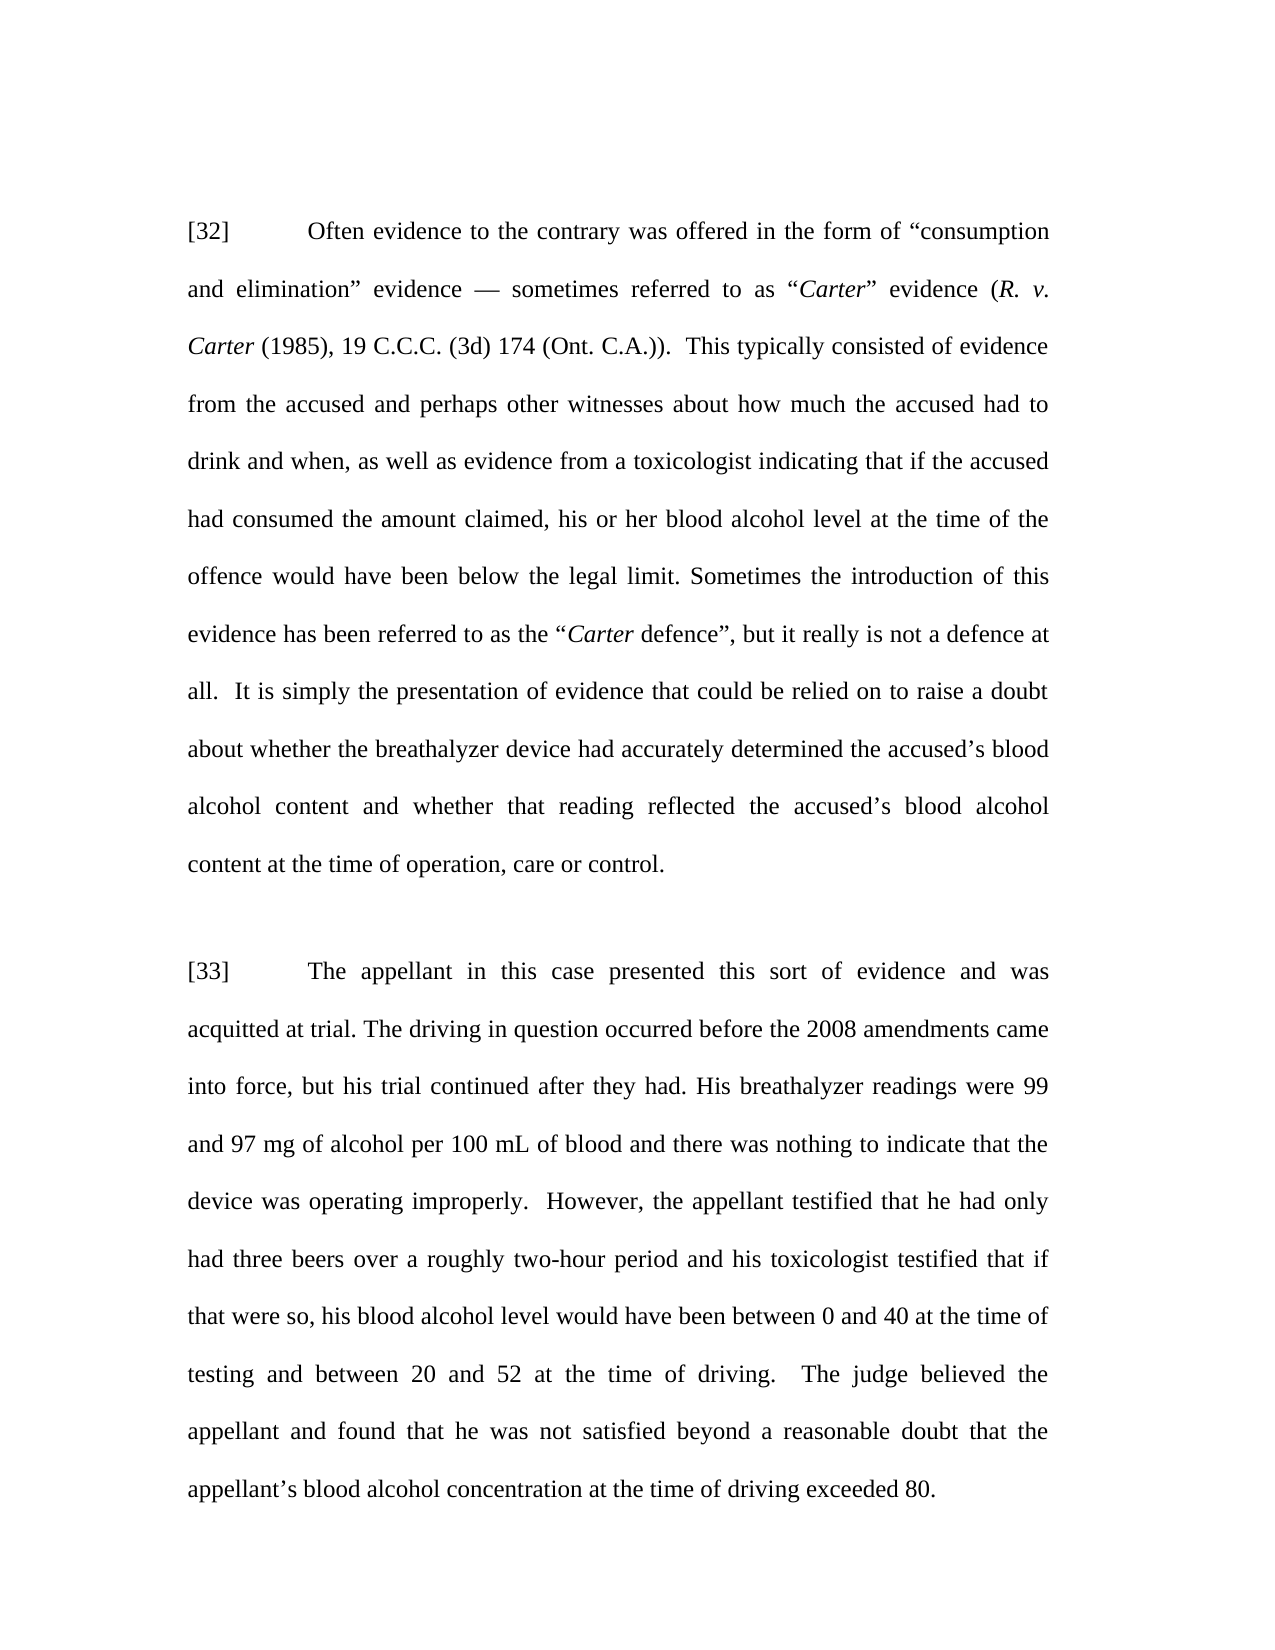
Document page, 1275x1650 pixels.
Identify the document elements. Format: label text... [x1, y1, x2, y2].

text The appellant in this case presented this sort of evidence and was acquitted at trial. The driving in question occurred before the 2008 amendments came into force, but his trial continued after they had. His breathalyzer readings were 99 and 97 mg of alcohol per 100 mL of blood and there was nothing to indicate that the device was operating improperly. However, the appellant testified that he had only had three beers over a roughly two-hour period and his toxicologist testified that if that were so, his blood alcohol level would have been between 0 and 40 at the time of testing and between 20 and 52 at the time of driving. The judge believed the appellant and found that he was not satisfied beyond a reasonable doubt that the appellant’s blood alcohol concentration at the time of driving exceeded 80. [187, 956, 1050, 1503]
text Often evidence to the contrary was offered in the form of “consumption and elimination” evidence — sometimes referred to as “Carter” evidence (R. v. Carter (1985), 19 C.C.C. (3d) 174 (Ont. C.A.)). This typically consisted of evidence from the accused and perhaps other witnesses about how much the accused had to drink and when, as well as evidence from a toxicologist indicating that if the accused had consumed the amount claimed, his or her blood alcohol level at the time of the offence would have been below the legal limit. Sometimes the introduction of this evidence has been referred to as the “Carter defence”, but it really is not a defence at all. It is simply the presentation of evidence that could be relied on to raise a doubt about whether the breathalyzer device had accurately determined the accused’s blood alcohol content and whether that reading reflected the accused’s blood alcohol content at the time of operation, care or control. [187, 216, 1050, 878]
